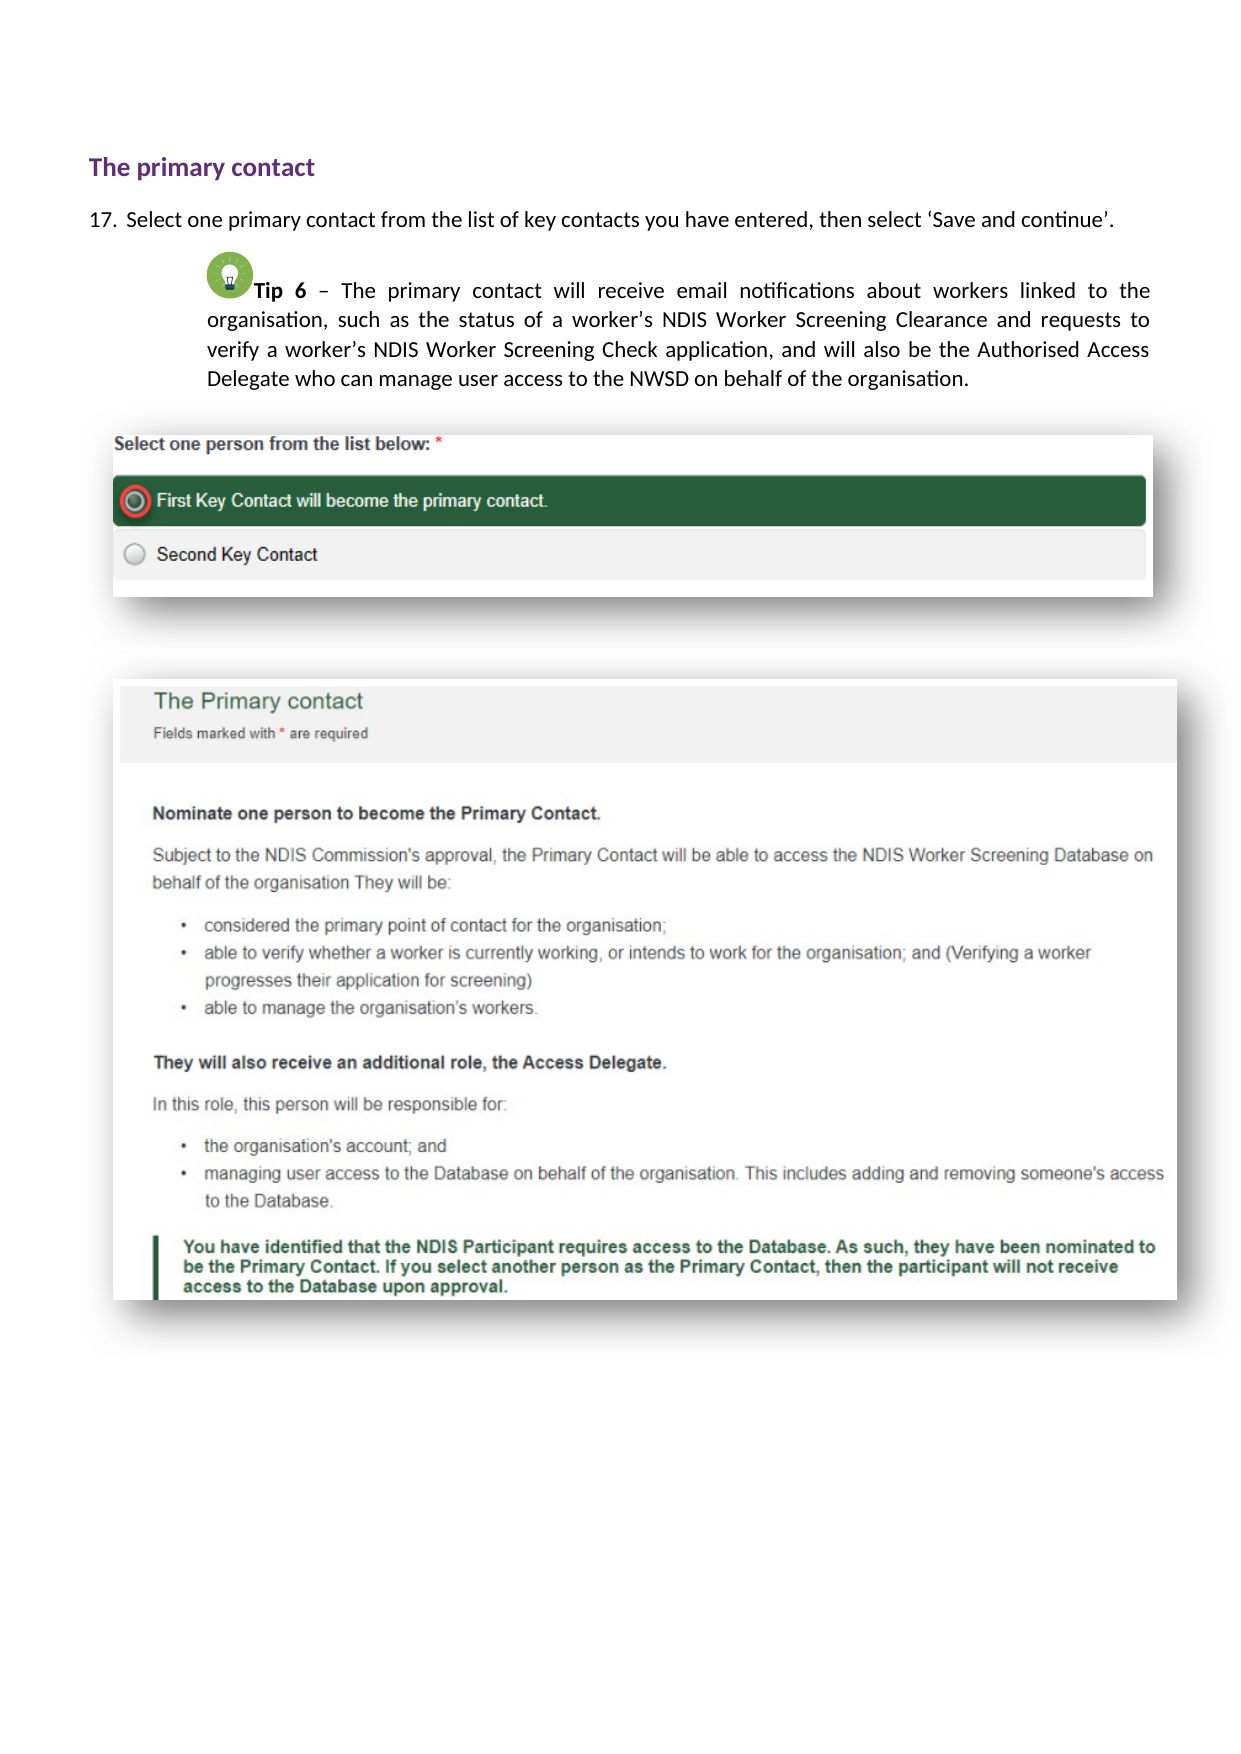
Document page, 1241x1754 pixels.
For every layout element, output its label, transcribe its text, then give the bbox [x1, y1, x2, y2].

list Tip 6 – The primary contact will receive email notifications about workers linked to the organisation, such as the status of a worker’s NDIS Worker Screening Clearance and requests to verify a worker’s NDIS Worker Screening Check application, and will also be the Authorised Access Delegate who can manage user access to the NWSD on behalf of the organisation. [207, 252, 1152, 392]
picture [113, 679, 1177, 1300]
list Select one primary contact from the list of key contacts you have entered, then select ‘Save and continue’. [89, 204, 1152, 233]
text The primary contact [89, 150, 1152, 183]
picture [113, 435, 1153, 597]
